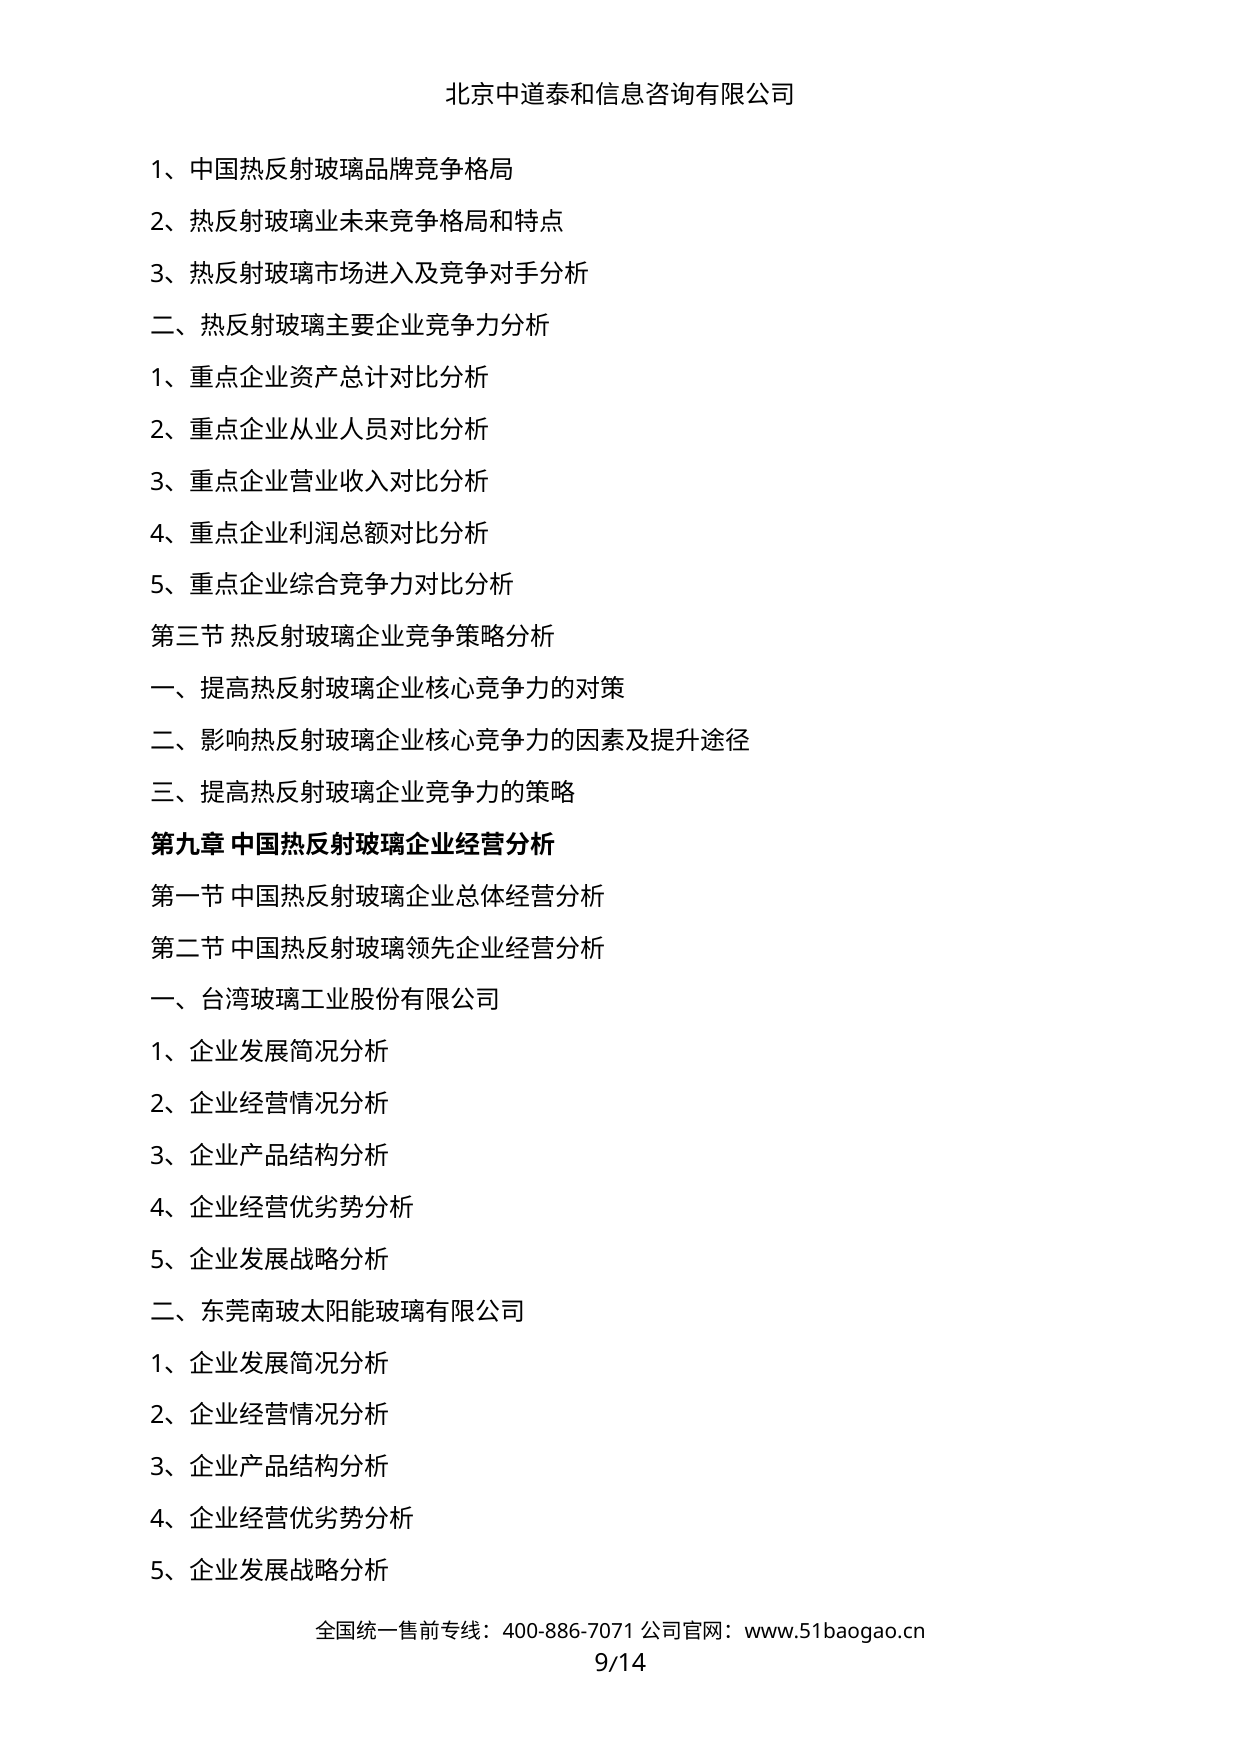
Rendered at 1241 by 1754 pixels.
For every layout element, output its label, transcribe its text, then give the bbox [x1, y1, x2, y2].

text 2、热反射玻璃业未来竞争格局和特点 [150, 202, 1090, 238]
text 1、中国热反射玻璃品牌竞争格局 [150, 150, 1090, 186]
text 第一节 中国热反射玻璃企业总体经营分析 [150, 876, 1090, 912]
text 5、企业发展战略分析 [150, 1239, 1090, 1276]
text 3、企业产品结构分析 [150, 1447, 1090, 1483]
text 第三节 热反射玻璃企业竞争策略分析 [150, 617, 1090, 653]
text 一、台湾玻璃工业股份有限公司 [150, 980, 1090, 1016]
text 二、热反射玻璃主要企业竞争力分析 [150, 306, 1090, 342]
text 2、企业经营情况分析 [150, 1395, 1090, 1431]
text 5、企业发展战略分析 [150, 1551, 1090, 1587]
text 4、企业经营优劣势分析 [150, 1187, 1090, 1224]
text 第九章 中国热反射玻璃企业经营分析 [150, 824, 1090, 861]
text 二、东莞南玻太阳能玻璃有限公司 [150, 1291, 1090, 1327]
text 2、企业经营情况分析 [150, 1084, 1090, 1120]
text 3、重点企业营业收入对比分析 [150, 461, 1090, 497]
text 4、企业经营优劣势分析 [150, 1499, 1090, 1535]
text 1、企业发展简况分析 [150, 1343, 1090, 1379]
text 一、提高热反射玻璃企业核心竞争力的对策 [150, 669, 1090, 705]
text 5、重点企业综合竞争力对比分析 [150, 565, 1090, 601]
text 2、重点企业从业人员对比分析 [150, 409, 1090, 446]
text 1、企业发展简况分析 [150, 1032, 1090, 1068]
text 二、影响热反射玻璃企业核心竞争力的因素及提升途径 [150, 721, 1090, 757]
text 4、重点企业利润总额对比分析 [150, 513, 1090, 549]
text 3、企业产品结构分析 [150, 1136, 1090, 1172]
text 第二节 中国热反射玻璃领先企业经营分析 [150, 928, 1090, 964]
text 三、提高热反射玻璃企业竞争力的策略 [150, 772, 1090, 809]
text 3、热反射玻璃市场进入及竞争对手分析 [150, 254, 1090, 290]
text 1、重点企业资产总计对比分析 [150, 357, 1090, 394]
